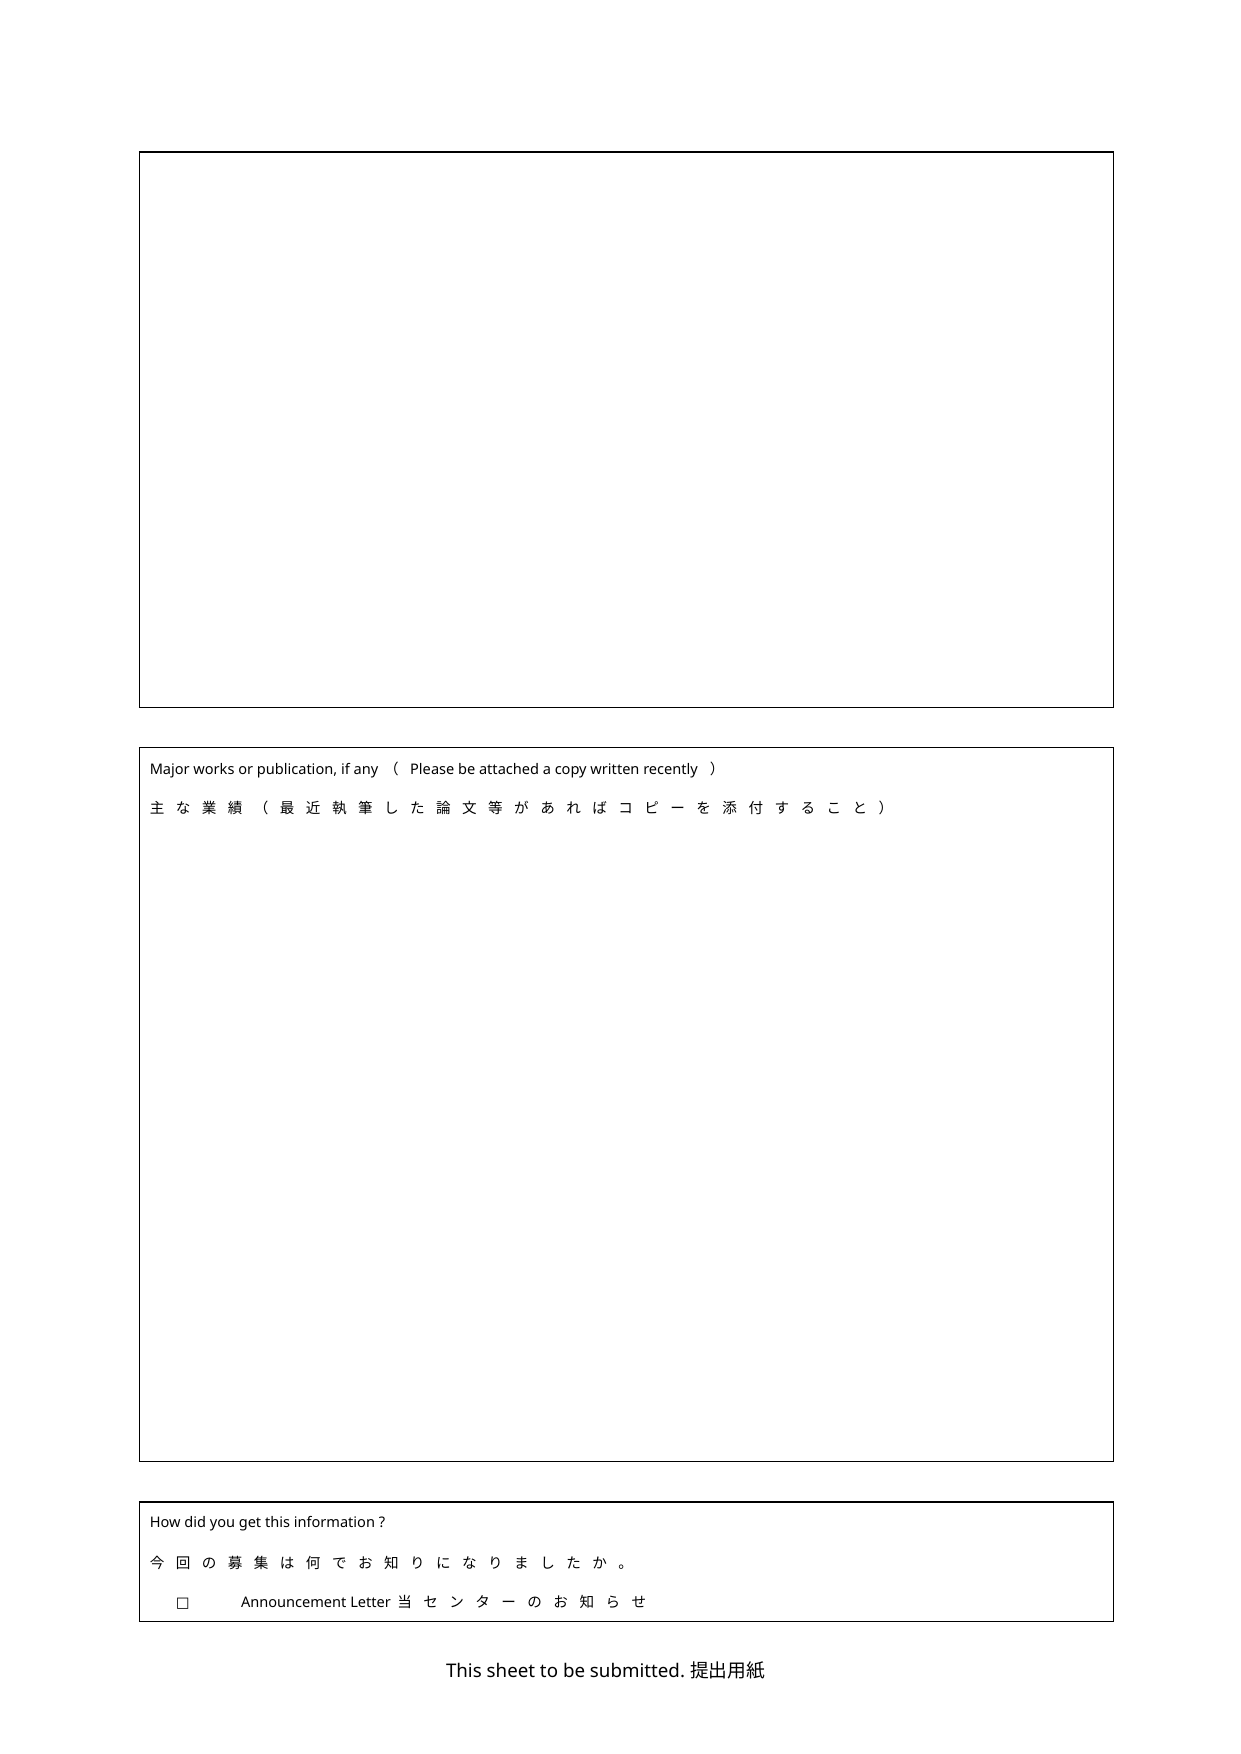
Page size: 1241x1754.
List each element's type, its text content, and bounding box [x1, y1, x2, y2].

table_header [140, 153, 1113, 707]
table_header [140, 1503, 1113, 1621]
table_header Major works or publication, if any（Please be attached a copy written recently） 主な業績（最近執筆した論文等があればコピーを添付すること） [140, 748, 1113, 1461]
